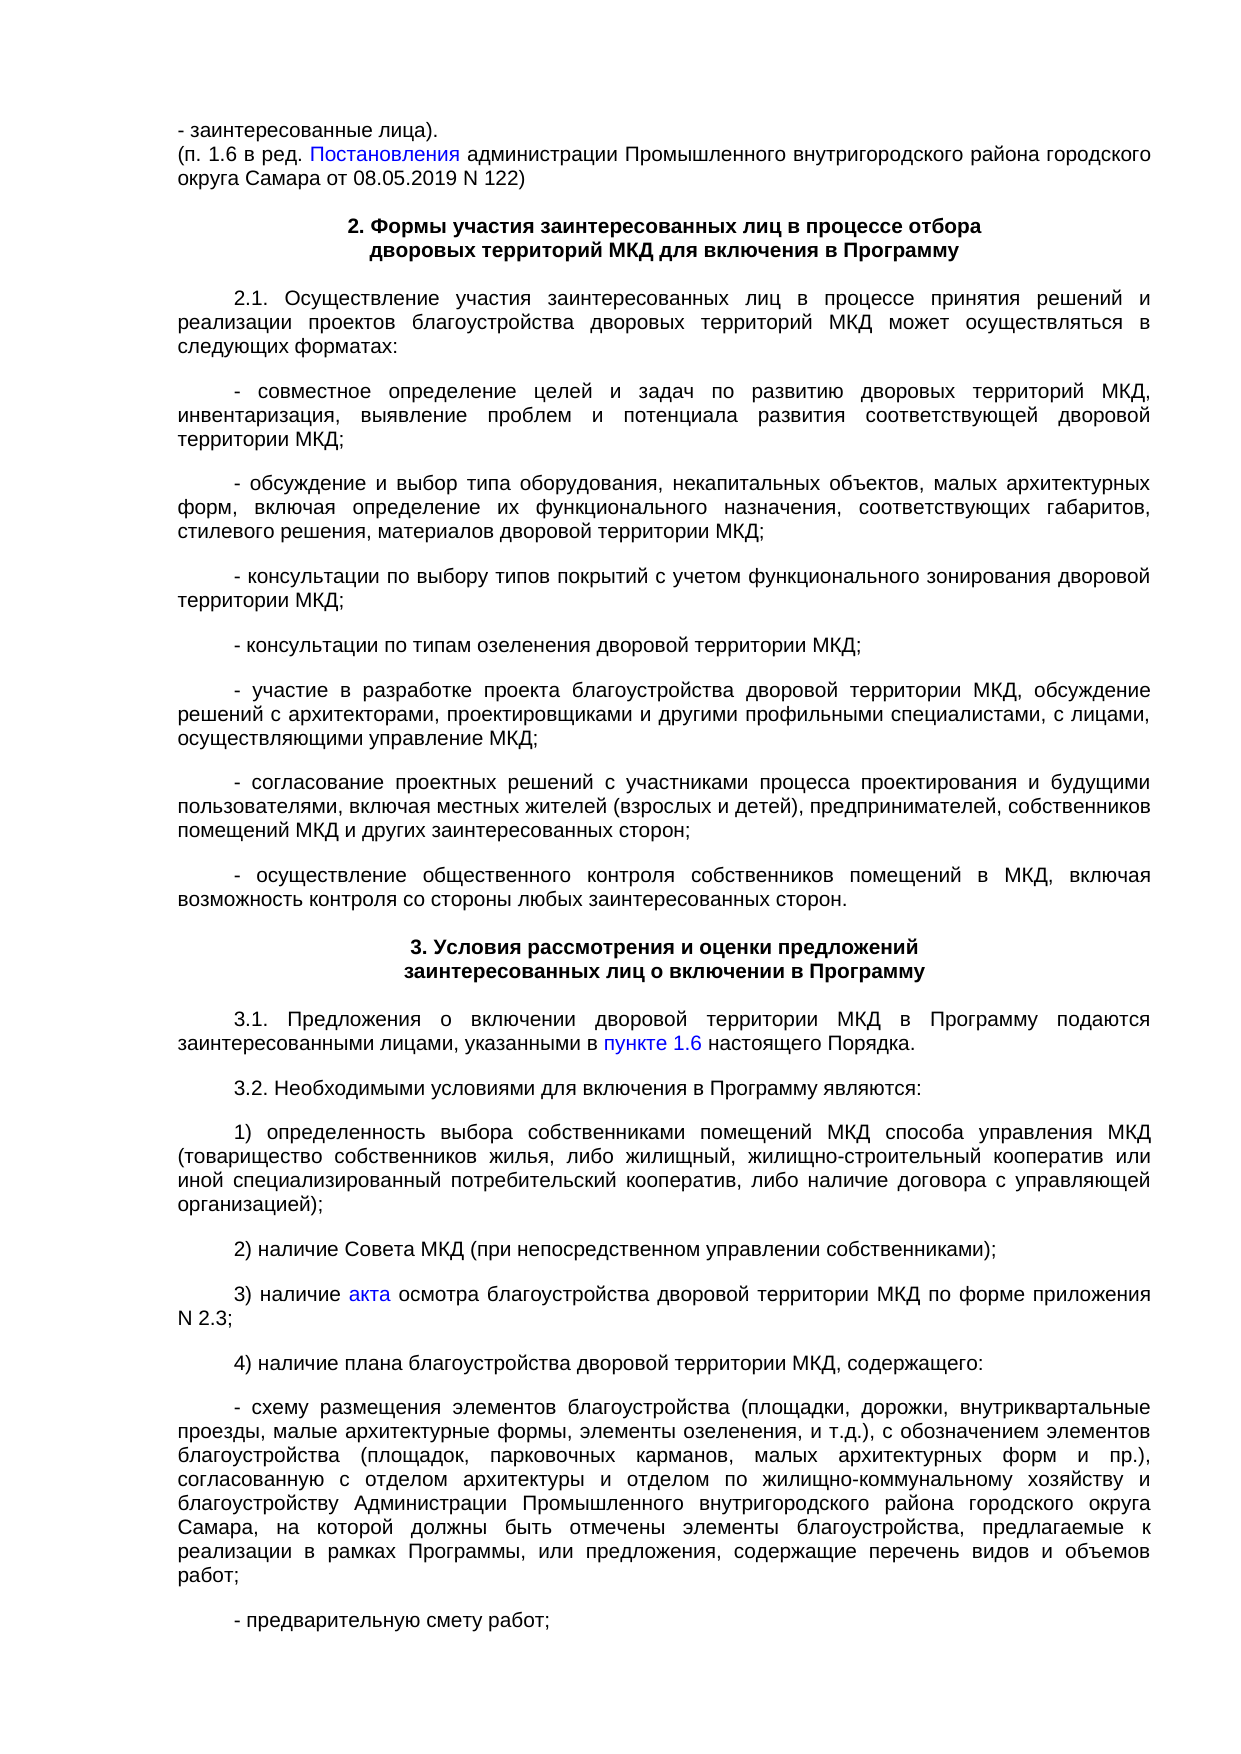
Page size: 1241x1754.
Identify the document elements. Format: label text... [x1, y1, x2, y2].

text 3.2. Необходимыми условиями для включения в Программу являются: [177, 1075, 1152, 1099]
text - консультации по типам озеленения дворовой территории МКД; [177, 633, 1152, 657]
title заинтересованных лиц о включении в Программу [177, 959, 1152, 983]
text - участие в разработке проекта благоустройства дворовой территории МКД, обсуждение решений с архитекторами, проектировщиками и другими профильными специалистами, с лицами, осуществляющими управление МКД; [177, 677, 1152, 749]
text 4) наличие плана благоустройства дворовой территории МКД, содержащего: [177, 1350, 1152, 1374]
text - совместное определение целей и задач по развитию дворовых территорий МКД, инвентаризация, выявление проблем и потенциала развития соответствующей дворовой территории МКД; [177, 378, 1152, 450]
text - обсуждение и выбор типа оборудования, некапитальных объектов, малых архитектурных форм, включая определение их функционального назначения, соответствующих габаритов, стилевого решения, материалов дворовой территории МКД; [177, 471, 1152, 543]
text - согласование проектных решений с участниками процесса проектирования и будущими пользователями, включая местных жителей (взрослых и детей), предпринимателей, собственников помещений МКД и других заинтересованных сторон; [177, 770, 1152, 842]
text - схему размещения элементов благоустройства (площадки, дорожки, внутриквартальные проезды, малые архитектурные формы, элементы озеленения, и т.д.), с обозначением элементов благоустройства (площадок, парковочных карманов, малых архитектурных форм и пр.), согласованную с отделом архитектуры и отделом по жилищно-коммунальному хозяйству и благоустройству Администрации Промышленного внутригородского района городского округа Самара, на которой должны быть отмечены элементы благоустройства, предлагаемые к реализации в рамках Программы, или предложения, содержащие перечень видов и объемов работ; [177, 1395, 1152, 1587]
text 2) наличие Совета МКД (при непосредственном управлении собственниками); [177, 1237, 1152, 1261]
text 2.1. Осуществление участия заинтересованных лиц в процессе принятия решений и реализации проектов благоустройства дворовых территорий МКД может осуществляться в следующих форматах: [177, 286, 1152, 358]
text 3) наличие акта осмотра благоустройства дворовой территории МКД по форме приложения N 2.3; [177, 1282, 1152, 1329]
text 1) определенность выбора собственниками помещений МКД способа управления МКД (товарищество собственников жилья, либо жилищный, жилищно-строительный кооператив или иной специализированный потребительский кооператив, либо наличие договора с управляющей организацией); [177, 1120, 1152, 1216]
title 3. Условия рассмотрения и оценки предложений [177, 935, 1152, 959]
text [177, 118, 1152, 142]
text 3.1. Предложения о включении дворовой территории МКД в Программу подаются заинтересованными лицами, указанными в пункте 1.6 настоящего Порядка. [177, 1007, 1152, 1054]
title 2. Формы участия заинтересованных лиц в процессе отбора [177, 214, 1152, 238]
text (п. 1.6 в ред. Постановления администрации Промышленного внутригородского района городского округа Самара от 08.05.2019 N 122) [177, 142, 1152, 190]
text - консультации по выбору типов покрытий с учетом функционального зонирования дворовой территории МКД; [177, 564, 1152, 612]
title дворовых территорий МКД для включения в Программу [177, 238, 1152, 262]
text - предварительную смету работ; [177, 1608, 1152, 1632]
text - осуществление общественного контроля собственников помещений в МКД, включая возможность контроля со стороны любых заинтересованных сторон. [177, 863, 1152, 911]
